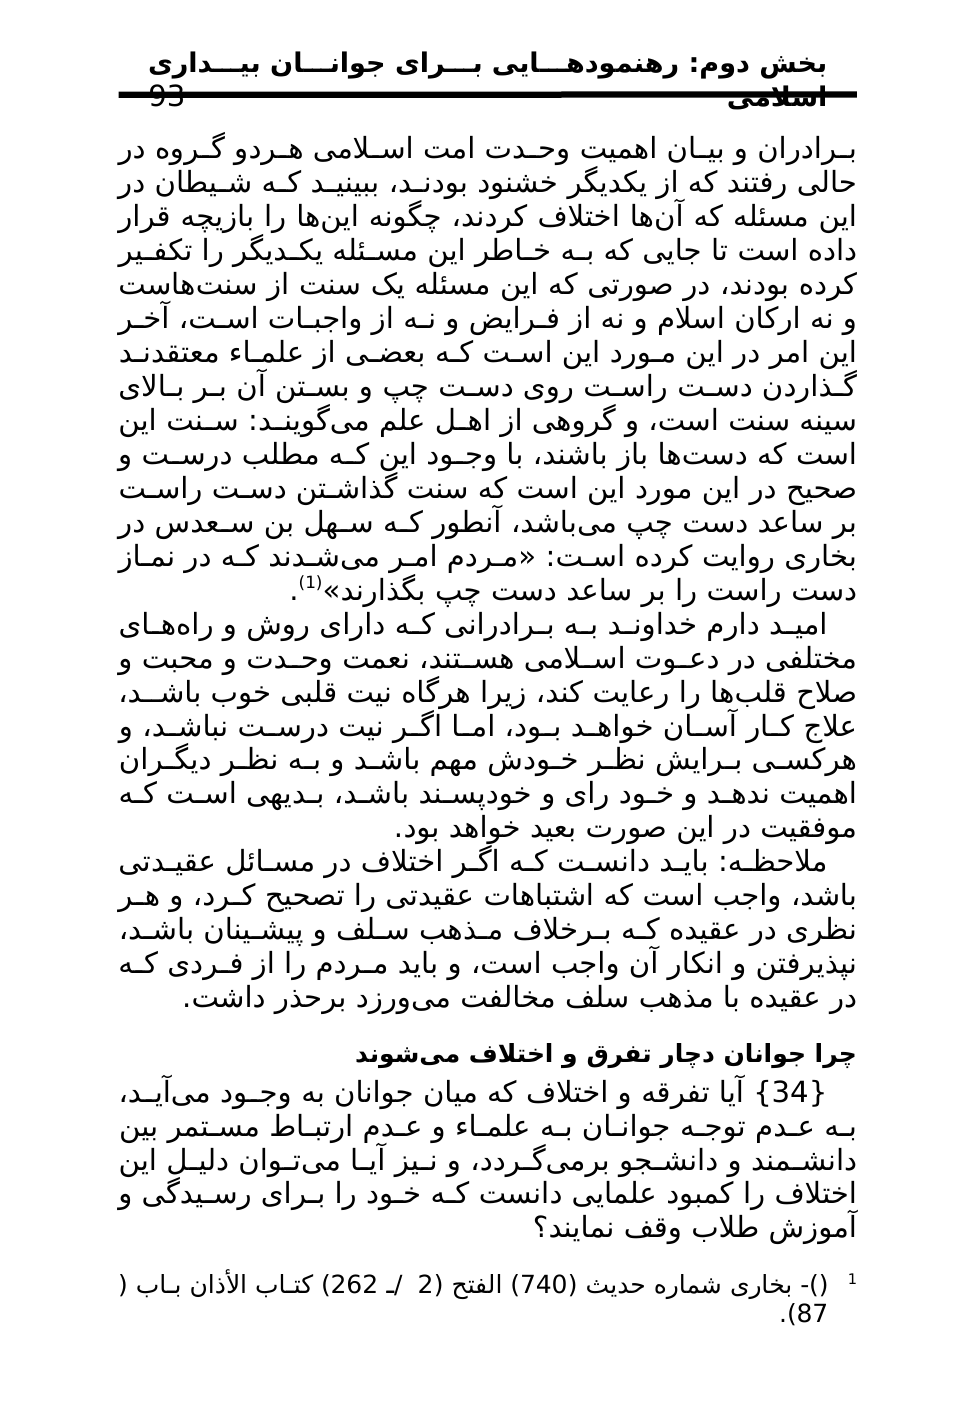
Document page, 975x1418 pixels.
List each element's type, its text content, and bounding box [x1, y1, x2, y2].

text امید دارم خداوند به برادرانی که دارای روش و راه‌های مختلفی در دعوت اسلامی هستند، نعمت وحدت و محبت و صلاح قلب‌ها را رعایت کند، زیرا هرگاه نیت قلبی خوب باشد، علاج کار آسان خواهد بود، اما اگر نیت درست نباشد، و هرکسی برایش نظر خودش مهم باشد و به نظر دیگران اهمیت ندهد و خود رای و خودپسند باشد، بدیهی است که موفقیت در این صورت بعید خواهد بود. [118, 607, 857, 845]
text {34} آیا تفرقه و اختلاف که میان جوانان به وجود می‌آید، به عدم توجه جوانان به علماء و عدم ارتباط مستمر بین دانشمند و دانشجو برمی‌گردد، و نیز آیا می‌توان دلیل این اختلاف را کمبود علمایی دانست که خود را برای رسیدگی و آموزش طلاب وقف نمایند؟ [118, 1075, 857, 1245]
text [118, 132, 857, 607]
text چرا جوانان دچار تفرق و اختلاف می‌شوند [118, 1039, 857, 1069]
text ملاحظه: باید دانست که اگر اختلاف در مسائل عقیدتی باشد، واجب است که اشتباهات عقیدتی را تصحیح کرد، و هر نظری در عقیده که برخلاف مذهب سلف و پیشینان باشد، نپذیرفتن و انکار آن واجب است، و باید مردم را از فردی که در عقیده با مذهب سلف مخالفت می‌ورزد برحذر داشت. [118, 845, 857, 1014]
